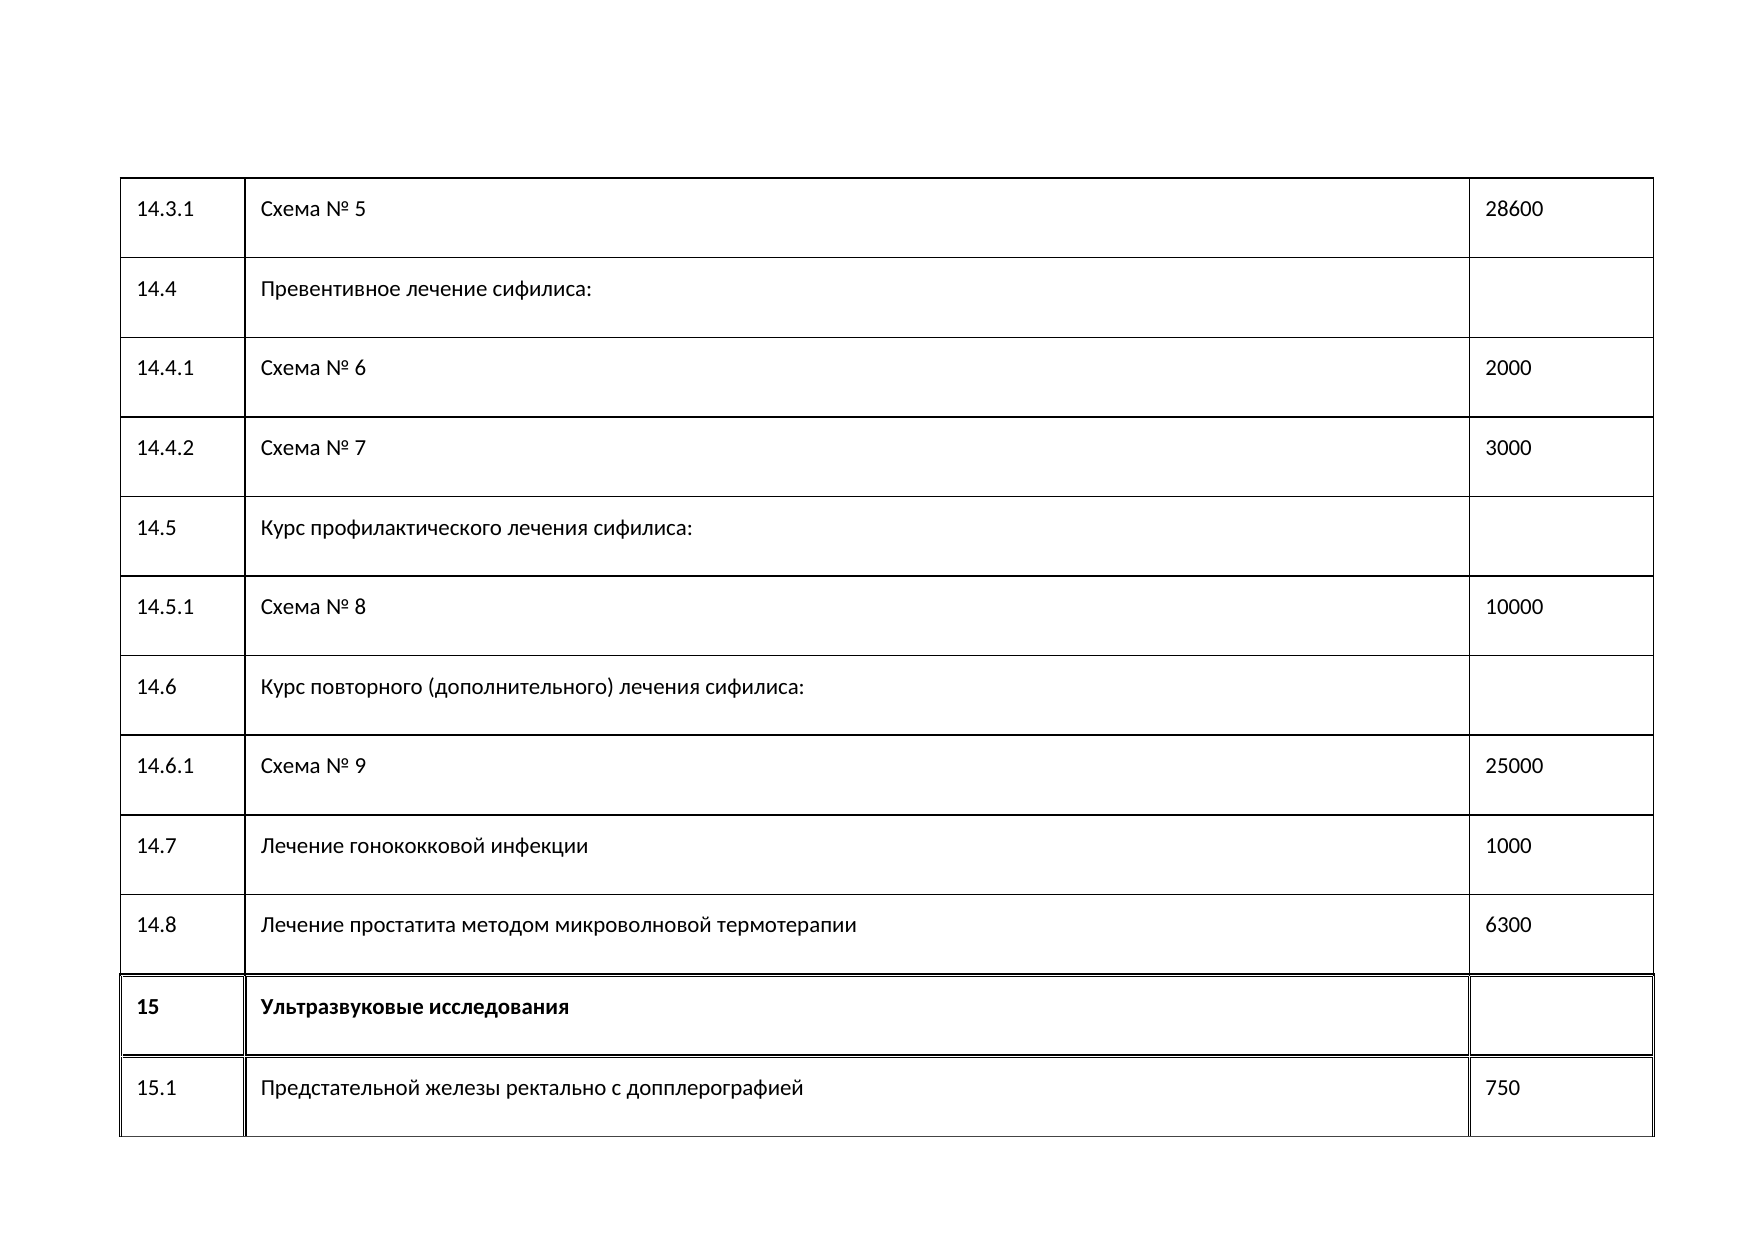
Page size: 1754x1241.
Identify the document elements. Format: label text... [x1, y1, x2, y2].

table_cell 14.6 [121, 656, 244, 734]
table_cell Схема № 6 [246, 338, 1469, 416]
table_cell 10000 [1470, 577, 1653, 655]
table_cell 750 [1471, 1058, 1652, 1136]
table_cell Схема № 7 [246, 418, 1469, 496]
table_cell 28600 [1470, 179, 1653, 257]
table_cell 14.4 [121, 258, 244, 336]
table_cell 14.5.1 [121, 577, 244, 655]
table_cell [1470, 656, 1653, 734]
table_cell Предстательной железы ректально с допплерографией [247, 1058, 1468, 1136]
table_cell 15.1 [122, 1058, 243, 1136]
table_cell 1000 [1470, 816, 1653, 893]
table_cell [1470, 497, 1653, 575]
table_cell 14.6.1 [121, 736, 244, 814]
table_cell 14.4.1 [121, 338, 244, 416]
table_cell 2000 [1470, 338, 1653, 416]
table_cell [1471, 977, 1652, 1054]
table_cell 14.3.1 [121, 179, 244, 257]
table_cell 14.4.2 [121, 418, 244, 496]
table_cell 14.7 [121, 816, 244, 893]
table_cell [1470, 258, 1653, 336]
table_cell Превентивное лечение сифилиса: [246, 258, 1469, 336]
table_cell 6300 [1470, 895, 1653, 973]
table_cell 14.8 [121, 895, 244, 973]
table_cell 3000 [1470, 418, 1653, 496]
table_cell Курс профилактического лечения сифилиса: [246, 497, 1469, 575]
table_cell 14.5 [121, 497, 244, 575]
table_cell Схема № 9 [246, 736, 1469, 814]
table_cell Лечение гонококковой инфекции [246, 816, 1469, 893]
table_cell Ультразвуковые исследования [247, 977, 1468, 1054]
table_cell 15 [122, 977, 243, 1054]
table_cell Схема № 5 [246, 179, 1469, 257]
table_cell 25000 [1470, 736, 1653, 814]
table_cell Курс повторного (дополнительного) лечения сифилиса: [246, 656, 1469, 734]
table_cell Схема № 8 [246, 577, 1469, 655]
table_cell Лечение простатита методом микроволновой термотерапии [246, 895, 1469, 973]
